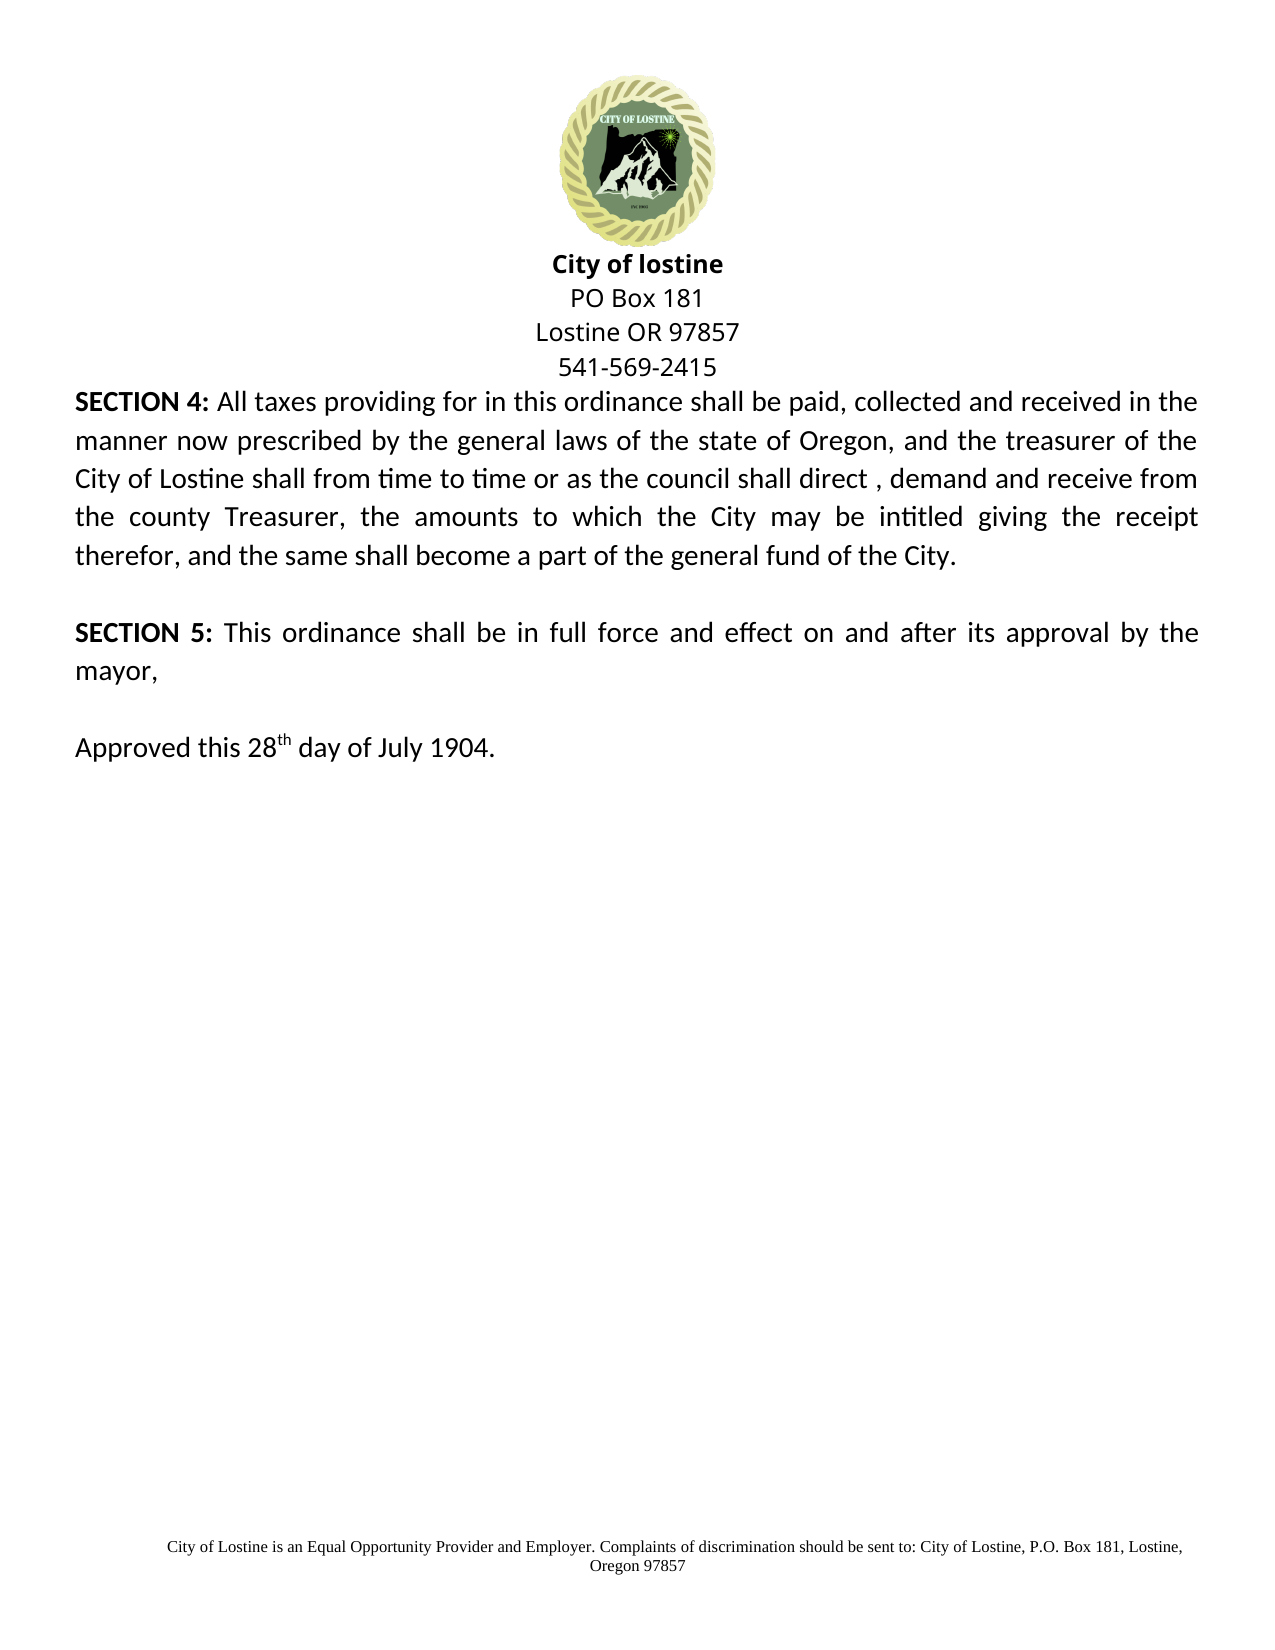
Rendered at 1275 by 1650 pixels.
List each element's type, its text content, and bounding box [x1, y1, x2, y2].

text Approved this 28th day of July 1904. [75, 729, 1200, 765]
text SECTION 5: This ordinance shall be in full force and effect on and after its approval by the mayor, [75, 614, 1200, 688]
picture [559, 75, 716, 247]
text SECTION 4: All taxes providing for in this ordinance shall be paid, collected and received in the manner now prescribed by the general laws of the state of Oregon, and the treasurer of the City of Lostine shall from time to time or as the council shall direct , demand and receive from the county Treasurer, the amounts to which the City may be intitled giving the receipt therefor, and the same shall become a part of the general fund of the City. [75, 383, 1200, 573]
